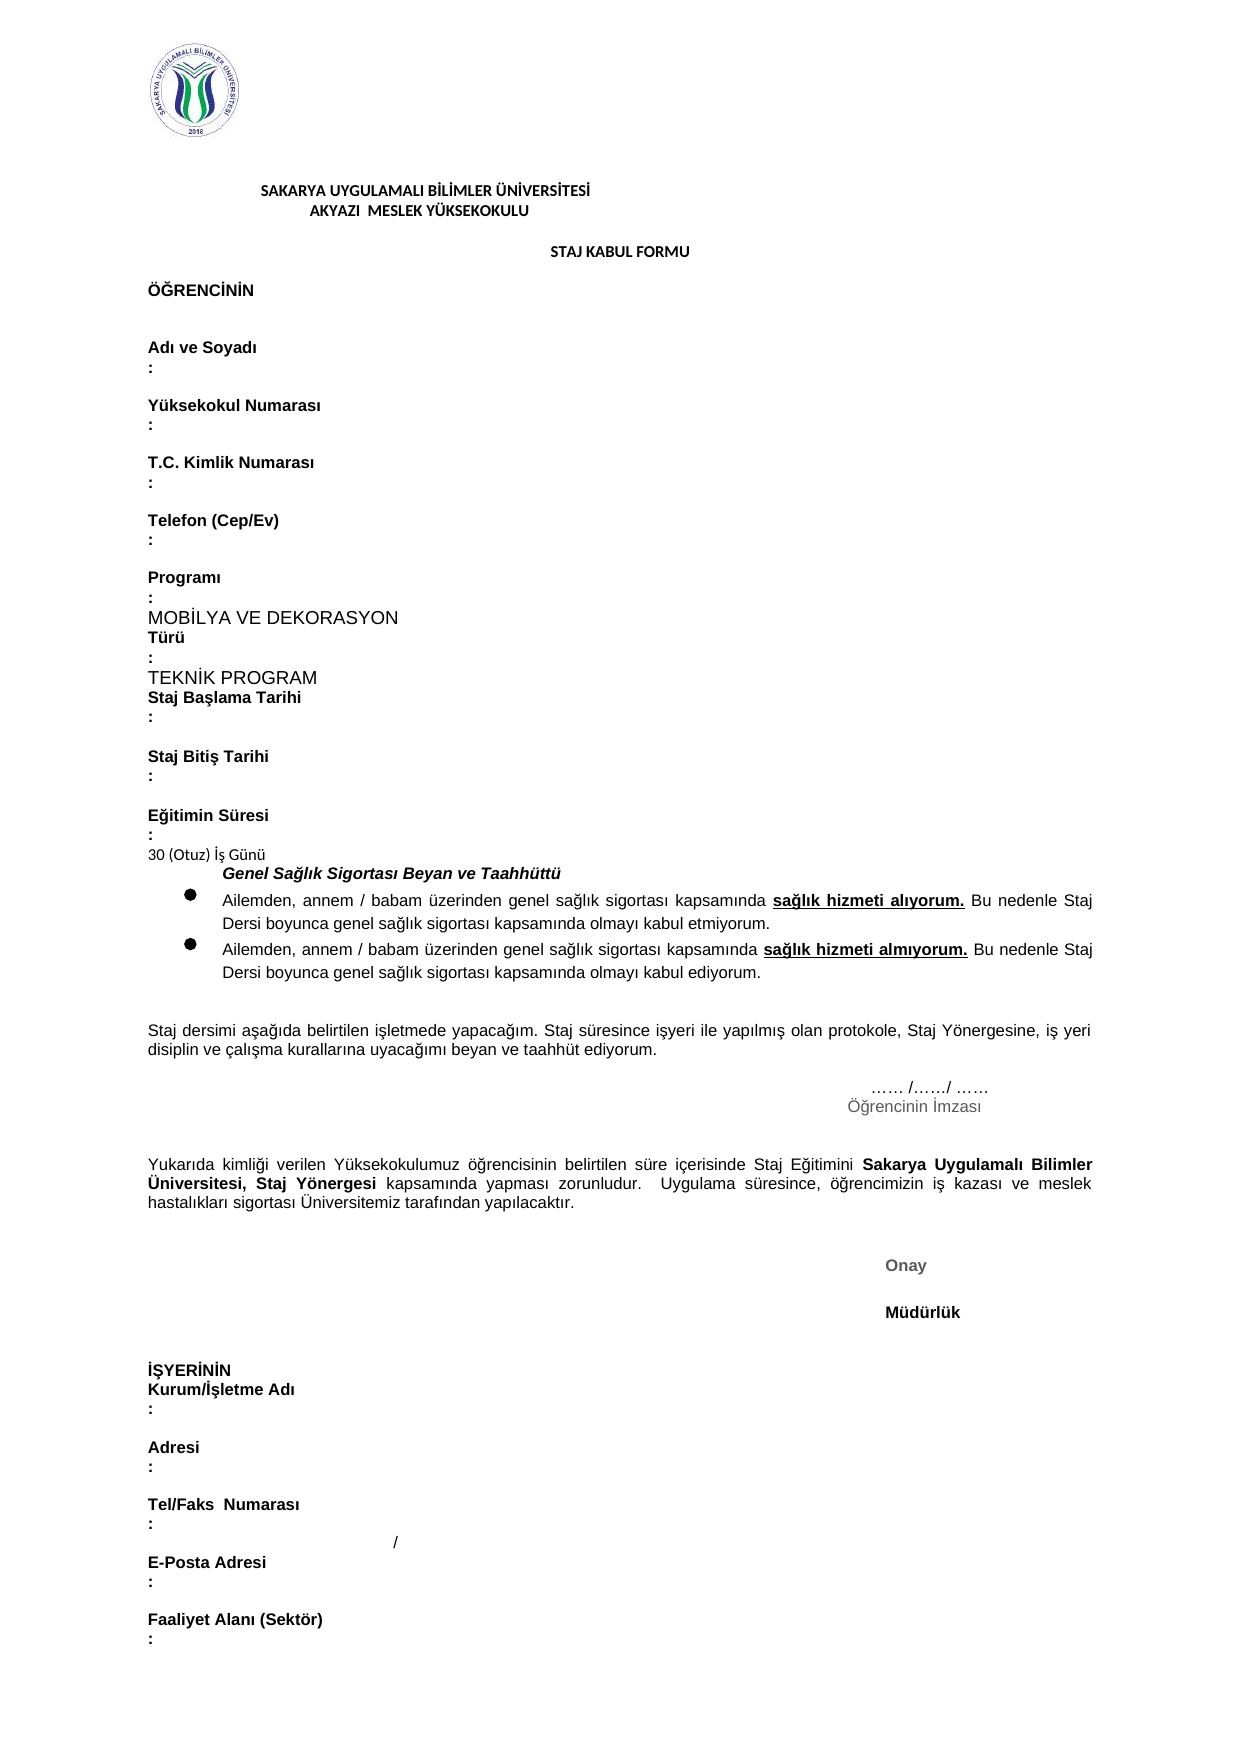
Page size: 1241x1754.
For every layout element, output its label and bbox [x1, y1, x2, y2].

picture [147, 41, 240, 140]
